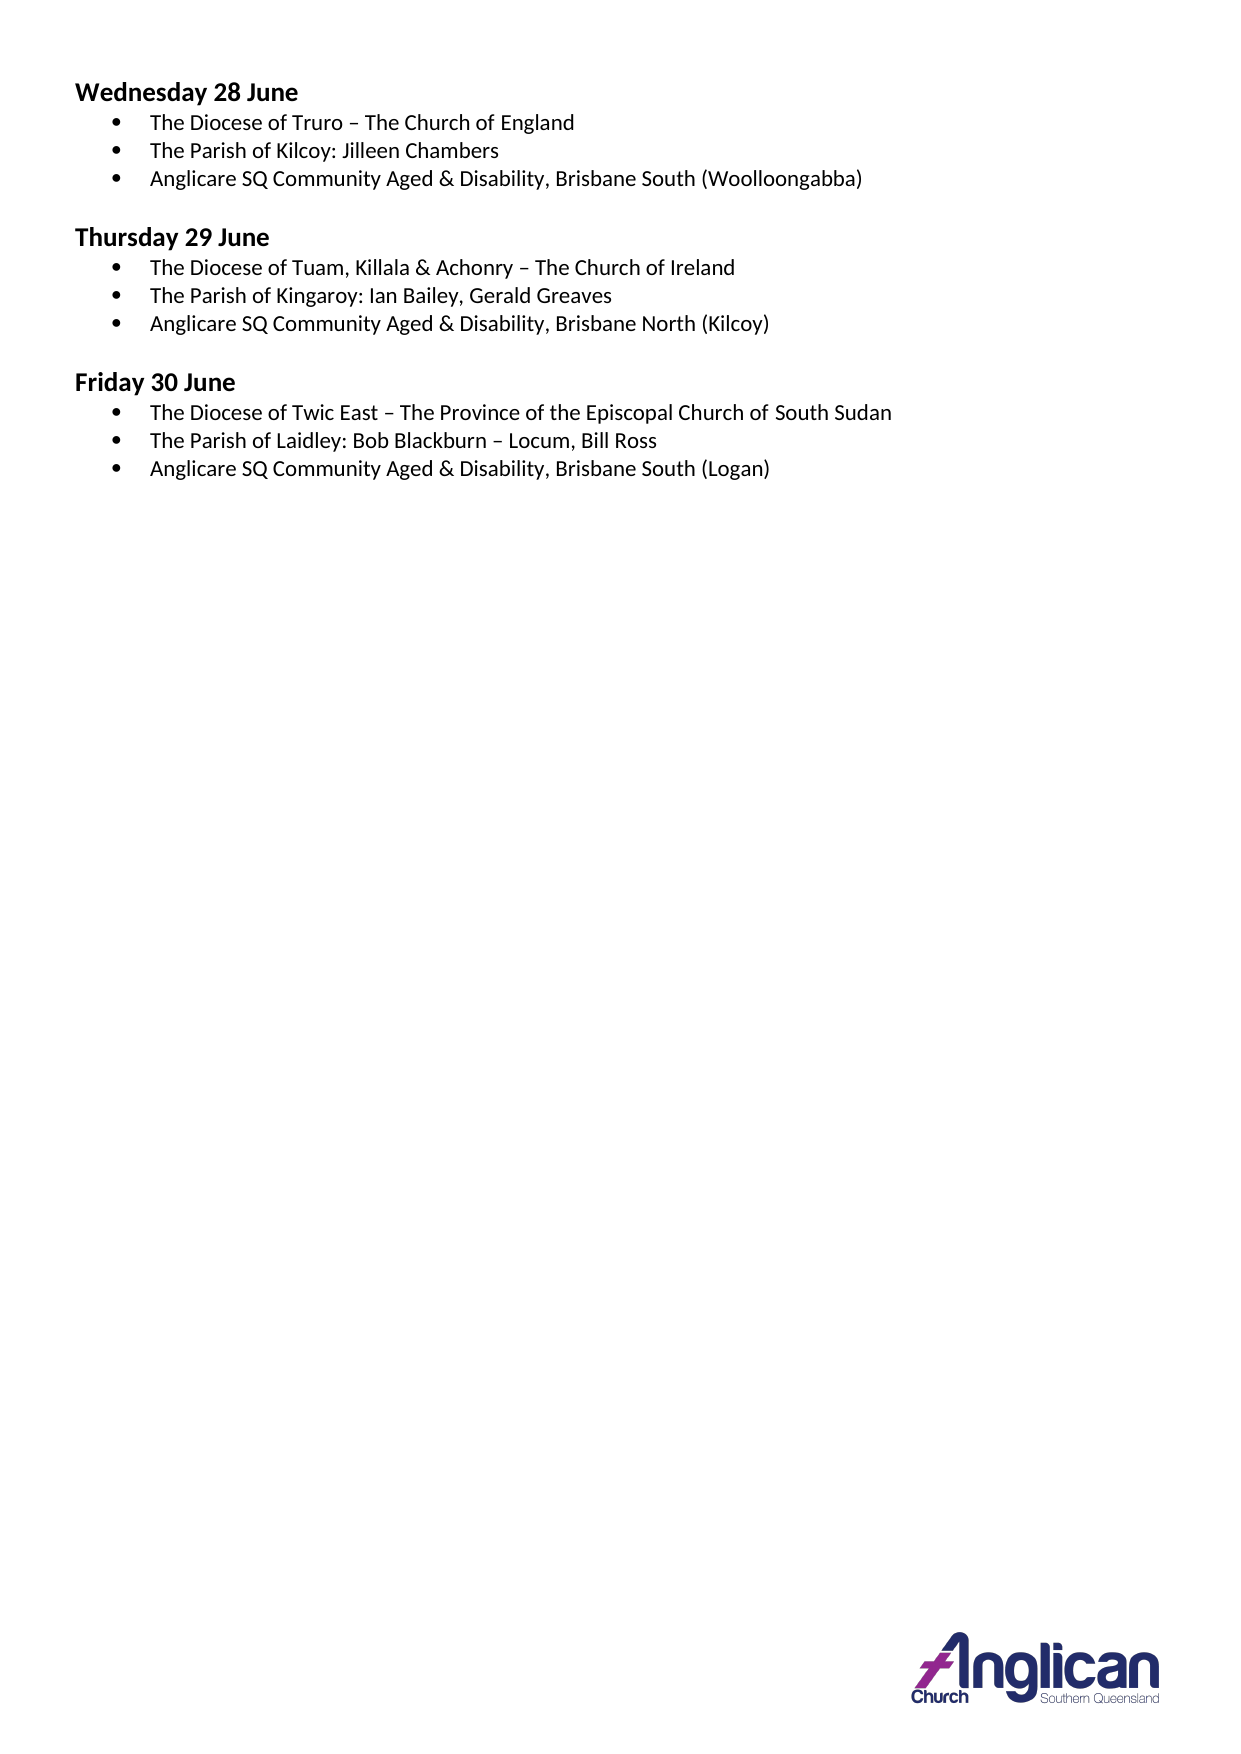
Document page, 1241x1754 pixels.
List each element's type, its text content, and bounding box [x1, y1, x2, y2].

picture [907, 1625, 1166, 1709]
list The Diocese of Tuam, Killala & Achonry – The Church of Ireland [112, 253, 1165, 281]
list Anglicare SQ Community Aged & Disability, Brisbane South (Logan) [112, 454, 1165, 482]
text Thursday 29 June [75, 220, 1165, 253]
list The Diocese of Twic East – The Province of the Episcopal Church of South Sudan [112, 398, 1165, 426]
list Anglicare SQ Community Aged & Disability, Brisbane North (Kilcoy) [112, 309, 1165, 337]
text Wednesday 28 June [75, 75, 1165, 108]
text Friday 30 June [75, 365, 1165, 398]
list The Parish of Kingaroy: Ian Bailey, Gerald Greaves [112, 281, 1165, 309]
list Anglicare SQ Community Aged & Disability, Brisbane South (Woolloongabba) [112, 164, 1165, 192]
list The Diocese of Truro – The Church of England [112, 108, 1165, 136]
list The Parish of Kilcoy: Jilleen Chambers [112, 136, 1165, 164]
list The Parish of Laidley: Bob Blackburn – Locum, Bill Ross [112, 426, 1165, 454]
